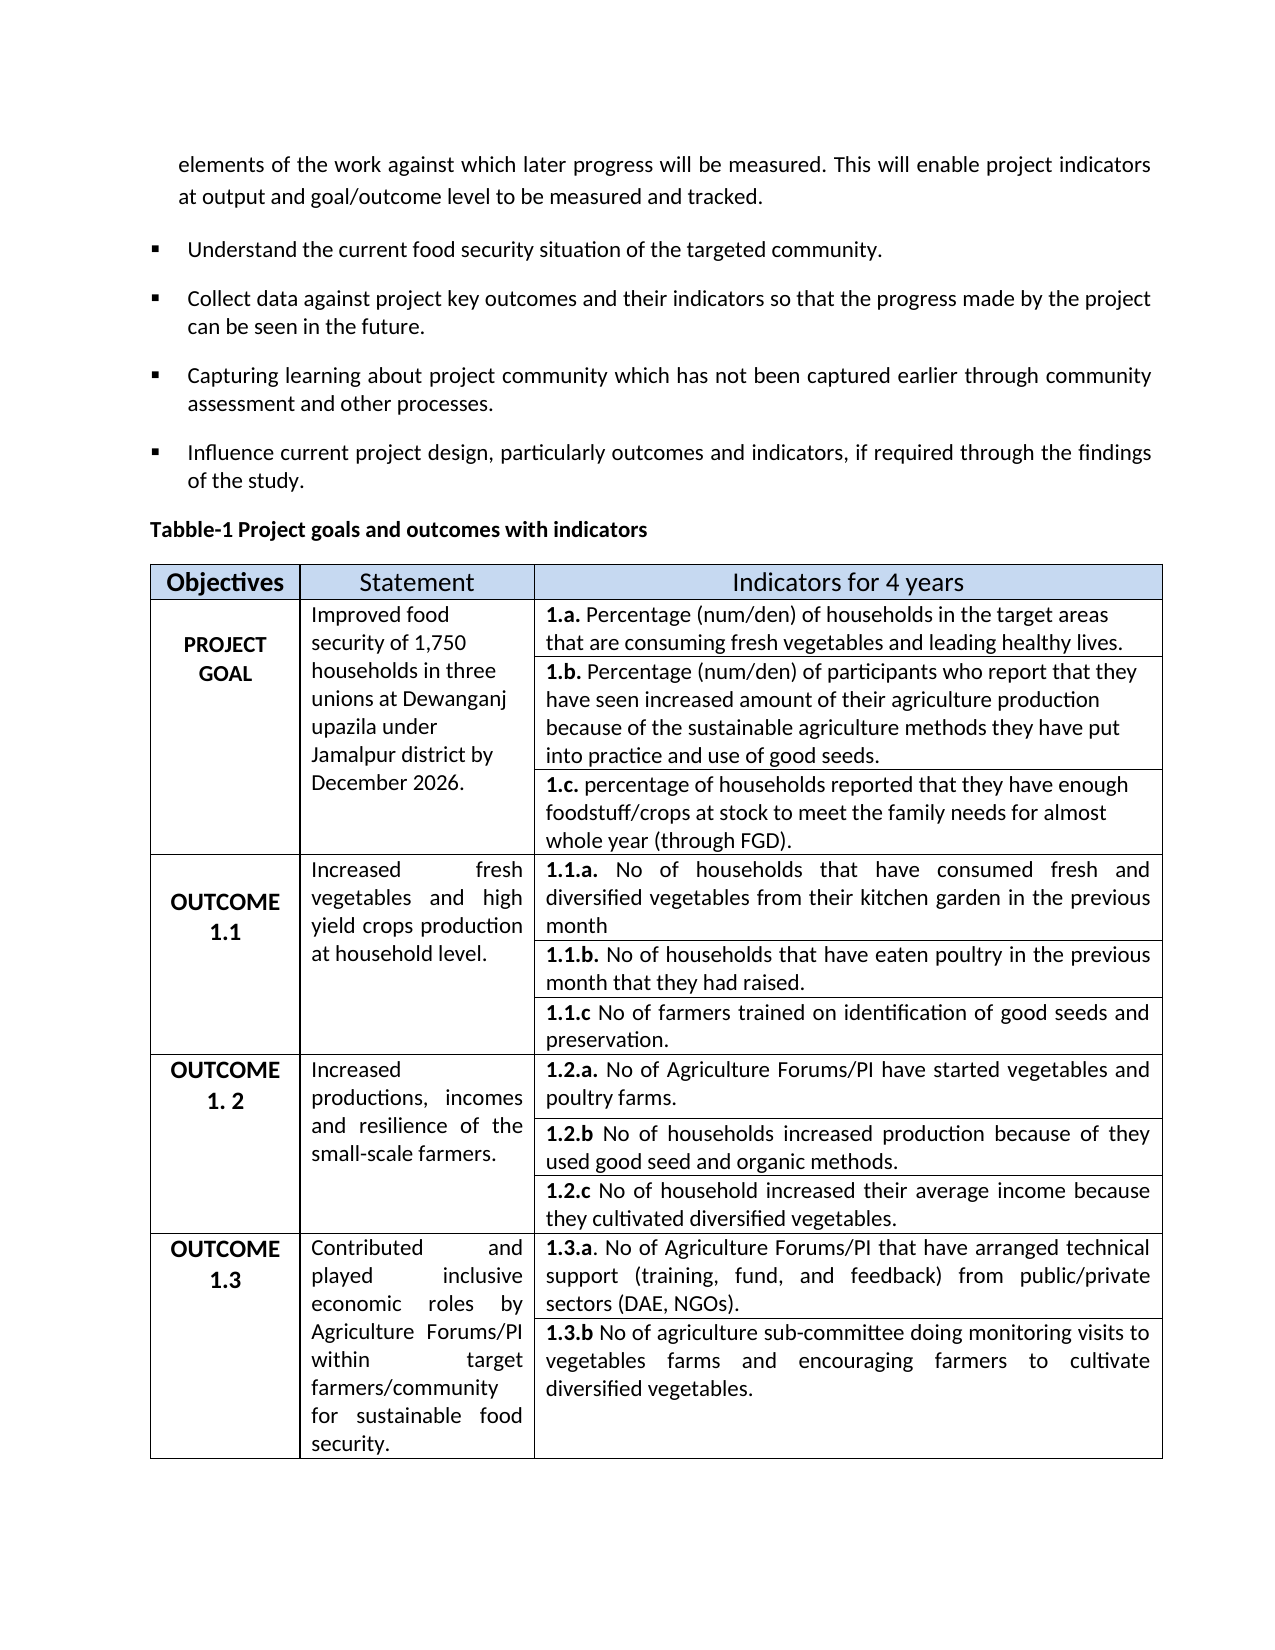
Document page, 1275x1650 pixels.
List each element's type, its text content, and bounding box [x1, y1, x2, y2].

table_cell Increased productions, incomes and resilience of the small-scale farmers. [301, 1055, 534, 1232]
table_header Statement [301, 565, 534, 599]
table_cell 1.2.c No of household increased their average income because they cultivated diversified vegetables. [535, 1176, 1162, 1232]
table_cell Contributed and played inclusive economic roles by Agriculture Forums/PI within target farmers/community for sustainable food security. [301, 1234, 534, 1458]
table_header Objectives [151, 565, 299, 599]
table_cell PROJECT GOAL [151, 600, 299, 854]
table_cell 1.1.a. No of households that have consumed fresh and diversified vegetables from their kitchen garden in the previous month [535, 855, 1162, 939]
table_cell Improved food security of 1,750 households in three unions at Dewanganj upazila under Jamalpur district by December 2026. [301, 600, 534, 854]
text Tabble-1 Project goals and outcomes with indicators [150, 515, 1153, 543]
table_cell 1.c. percentage of households reported that they have enough foodstuff/crops at stock to meet the family needs for almost whole year (through FGD). [535, 770, 1162, 854]
list Capturing learning about project community which has not been captured earlier through community assessment and other processes. [150, 361, 1153, 417]
table_cell 1.3.a. No of Agriculture Forums/PI that have arranged technical support (training, fund, and feedback) from public/private sectors (DAE, NGOs). [535, 1234, 1162, 1317]
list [178, 150, 1153, 210]
list Understand the current food security situation of the targeted community. [150, 235, 1153, 263]
table_cell OUTCOME 1. 2 [151, 1055, 299, 1232]
table_cell 1.3.b No of agriculture sub-committee doing monitoring visits to vegetables farms and encouraging farmers to cultivate diversified vegetables. [535, 1319, 1162, 1458]
table_cell OUTCOME 1.3 [151, 1234, 299, 1458]
table_header Indicators for 4 years [535, 565, 1162, 599]
list Influence current project design, particularly outcomes and indicators, if required through the findings of the study. [150, 438, 1153, 494]
table_cell 1.a. Percentage (num/den) of households in the target areas that are consuming fresh vegetables and leading healthy lives. [535, 600, 1162, 656]
table_cell 1.2.b No of households increased production because of they used good seed and organic methods. [535, 1119, 1162, 1175]
table_cell 1.b. Percentage (num/den) of participants who report that they have seen increased amount of their agriculture production because of the sustainable agriculture methods they have put into practice and use of good seeds. [535, 657, 1162, 769]
table_cell 1.2.a. No of Agriculture Forums/PI have started vegetables and poultry farms. [535, 1055, 1162, 1118]
table_cell 1.1.b. No of households that have eaten poultry in the previous month that they had raised. [535, 941, 1162, 997]
table_cell 1.1.c No of farmers trained on identification of good seeds and preservation. [535, 998, 1162, 1054]
table_cell OUTCOME 1.1 [151, 855, 299, 1054]
table_cell Increased fresh vegetables and high yield crops production at household level. [301, 855, 534, 1054]
list Collect data against project key outcomes and their indicators so that the progress made by the project can be seen in the future. [150, 284, 1153, 340]
